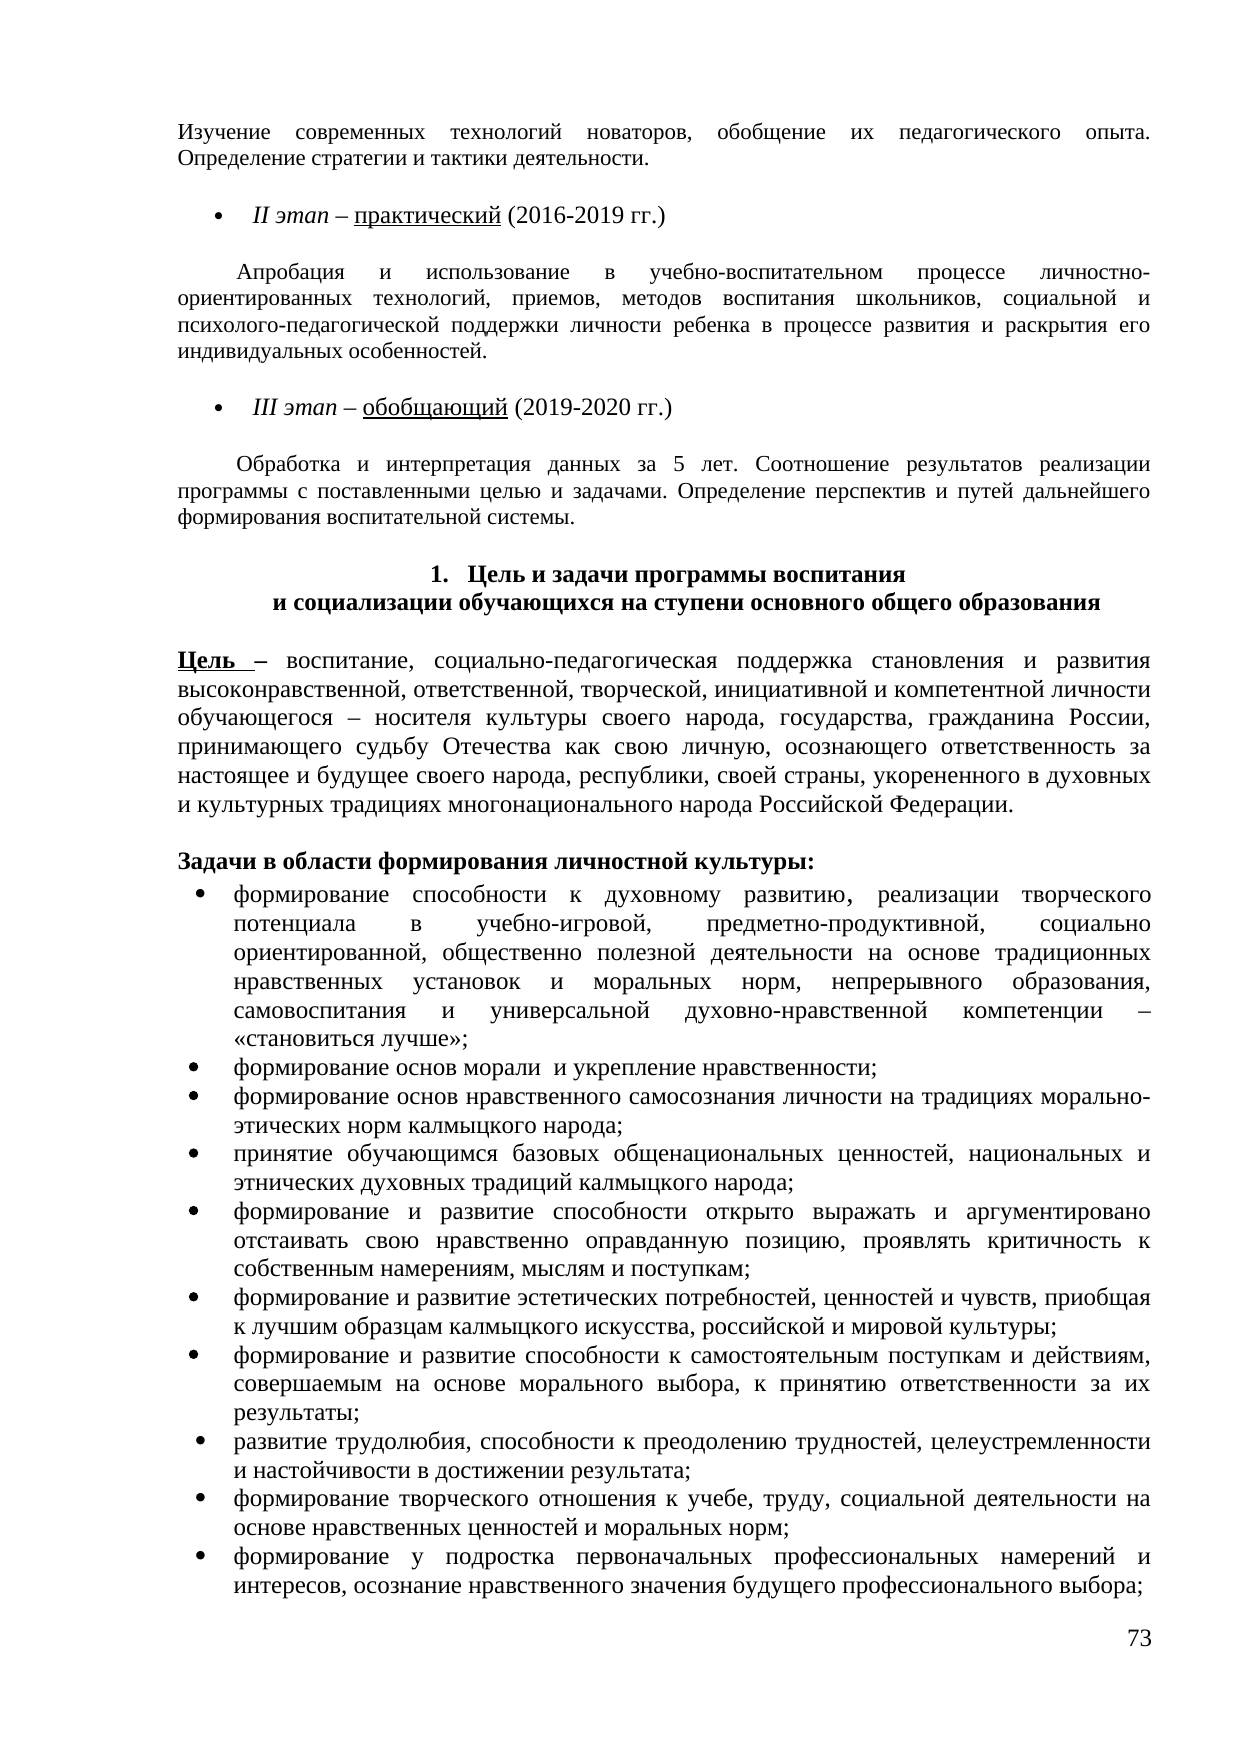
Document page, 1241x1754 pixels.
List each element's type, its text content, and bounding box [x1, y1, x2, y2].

list принятие обучающимся базовых общенациональных ценностей, национальных и этнических духовных традиций калмыцкого народа; [189, 1138, 1152, 1196]
list Цель и задачи программы воспитания [184, 559, 1152, 587]
list формирование и развитие способности к самостоятельным поступкам и действиям, совершаемым на основе морального выбора, к принятию ответственности за их результаты; [189, 1340, 1152, 1426]
text Обработка и интерпретация данных за 5 лет. Соотношение результатов реализации программы с поставленными целью и задачами. Определение перспектив и путей дальнейшего формирования воспитательной системы. [177, 450, 1152, 529]
list формирование творческого отношения к учебе, труду, социальной деятельности на основе нравственных ценностей и моральных норм; [196, 1483, 1152, 1541]
list формирование основ нравственного самосознания личности на традициях морально-этических норм калмыцкого народа; [189, 1081, 1152, 1138]
text и социализации обучающихся на ступени основного общего образования [184, 587, 1152, 616]
text Цель – воспитание, социально-педагогическая поддержка становления и развития высоконравственной, ответственной, творческой, инициативной и компетентной личности обучающегося – носителя культуры своего народа, государства, гражданина России, принимающего судьбу Отечества как свою личную, осознающего ответственность за настоящее и будущее своего народа, республики, своей страны, укорененного в духовных и культурных традициях многонационального народа Российской Федерации. [177, 645, 1152, 817]
list развитие трудолюбия, способности к преодолению трудностей, целеустремленности и настойчивости в достижении результата; [196, 1426, 1152, 1483]
list III этап – обобщающий (2019-2020 гг.) [215, 392, 1152, 421]
list II этап – практический (2016-2019 гг.) [215, 200, 1152, 229]
list формирование и развитие эстетических потребностей, ценностей и чувств, приобщая к лучшим образцам калмыцкого искусства, российской и мировой культуры; [189, 1282, 1152, 1340]
text Апробация и использование в учебно-воспитательном процессе личностно-ориентированных технологий, приемов, методов воспитания школьников, социальной и психолого-педагогической поддержки личности ребенка в процессе развития и раскрытия его индивидуальных особенностей. [177, 258, 1152, 363]
list формирование основ морали и укрепление нравственности; [189, 1052, 1152, 1081]
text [177, 118, 1152, 171]
text Задачи в области формирования личностной культуры: [177, 846, 1152, 875]
list формирование у подростка первоначальных профессиональных намерений и интересов, осознание нравственного значения будущего профессионального выбора; [196, 1541, 1152, 1598]
list формирование и развитие способности открыто выражать и аргументировано отстаивать свою нравственно оправданную позицию, проявлять критичность к собственным намерениям, мыслям и поступкам; [189, 1196, 1152, 1282]
list формирование способности к духовному развитию, реализации творческого потенциала в учебно-игровой, предметно-продуктивной, социально ориентированной, общественно полезной деятельности на основе традиционных нравственных установок и моральных норм, непрерывного образования, самовоспитания и универсальной духовно-нравственной компетенции – «становиться лучше»; [196, 875, 1152, 1052]
